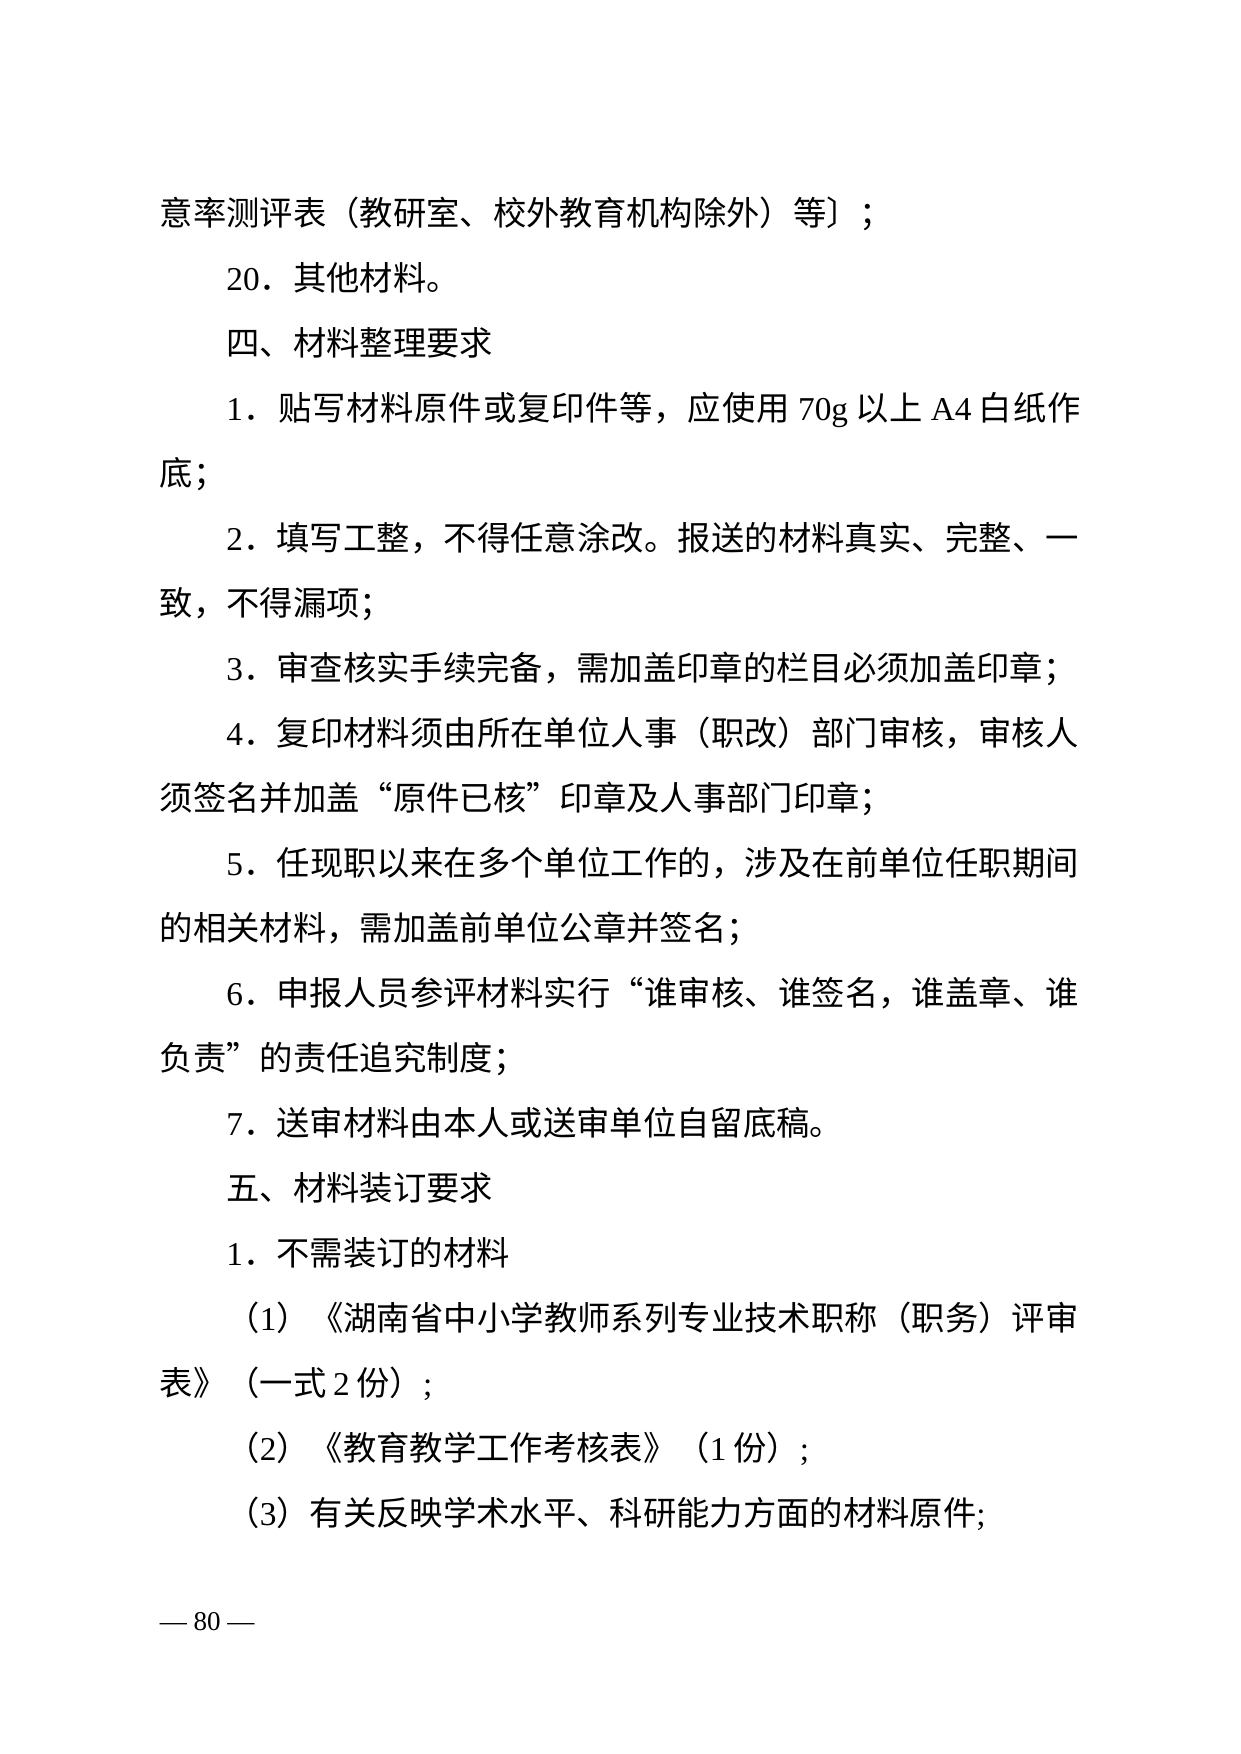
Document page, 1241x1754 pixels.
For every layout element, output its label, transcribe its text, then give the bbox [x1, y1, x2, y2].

text 1．不需装订的材料 [159, 1218, 1081, 1283]
text 5．任现职以来在多个单位工作的，涉及在前单位任职期间的相关材料，需加盖前单位公章并签名； [159, 828, 1081, 958]
text 6．申报人员参评材料实行“谁审核、谁签名，谁盖章、谁负责”的责任追究制度； [159, 958, 1081, 1088]
text 1．贴写材料原件或复印件等，应使用70g以上A4白纸作底； [159, 373, 1081, 503]
text （2）《教育教学工作考核表》（1份）; [159, 1413, 1081, 1478]
text 20．其他材料。 [159, 243, 1081, 308]
text （3）有关反映学术水平、科研能力方面的材料原件; [159, 1478, 1081, 1543]
text （1）《湖南省中小学教师系列专业技术职称（职务）评审表》（一式2份）; [159, 1283, 1081, 1413]
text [159, 178, 1081, 243]
text 3．审查核实手续完备，需加盖印章的栏目必须加盖印章； [159, 633, 1081, 698]
text 7．送审材料由本人或送审单位自留底稿。 [159, 1088, 1081, 1153]
text 四、材料整理要求 [159, 308, 1081, 373]
text 五、材料装订要求 [159, 1153, 1081, 1218]
text 2．填写工整，不得任意涂改。报送的材料真实、完整、一致，不得漏项； [159, 503, 1081, 633]
text 4．复印材料须由所在单位人事（职改）部门审核，审核人须签名并加盖“原件已核”印章及人事部门印章； [159, 698, 1081, 828]
